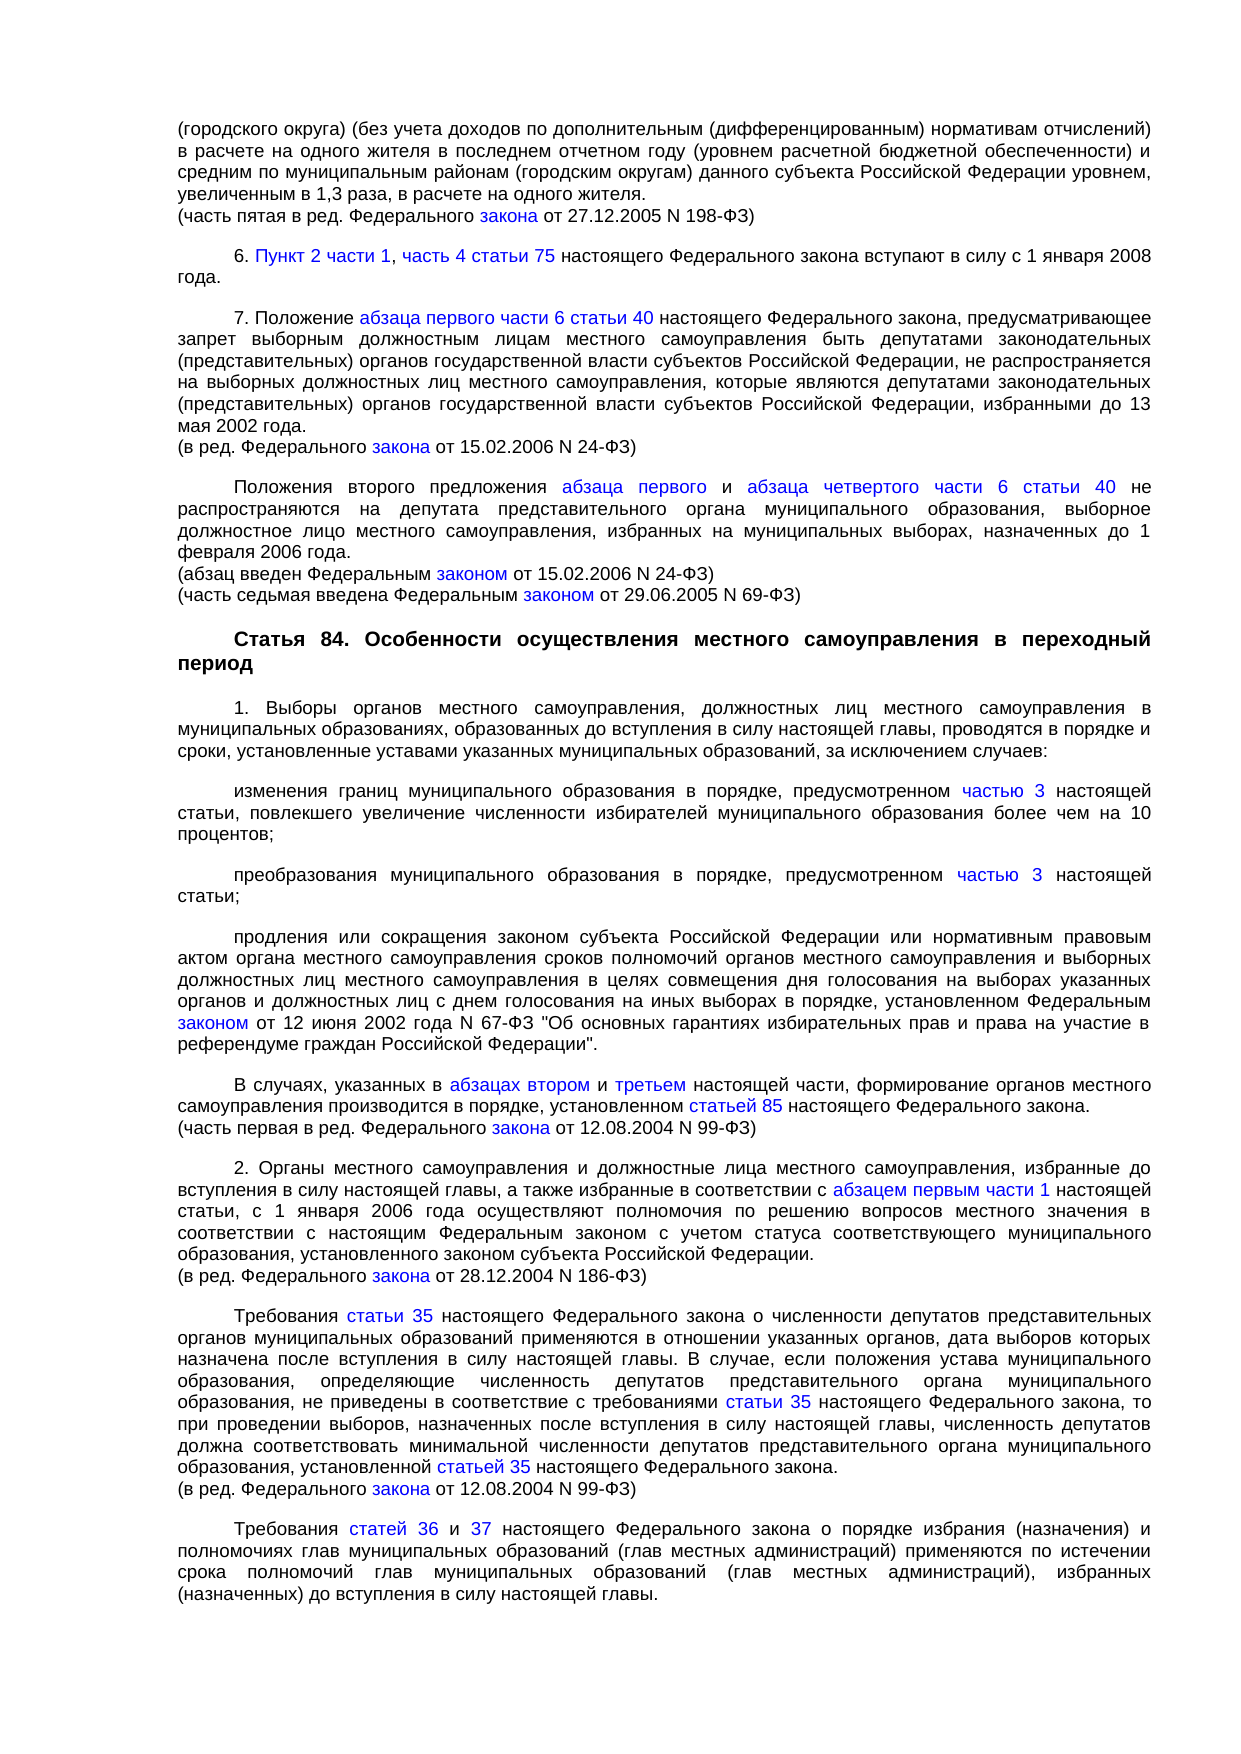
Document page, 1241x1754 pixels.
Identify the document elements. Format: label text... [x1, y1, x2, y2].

text Требования статьи 35 настоящего Федерального закона о численности депутатов представительных органов муниципальных образований применяются в отношении указанных органов, дата выборов которых назначена после вступления в силу настоящей главы. В случае, если положения устава муниципального образования, определяющие численность депутатов представительного органа муниципального образования, не приведены в соответствие с требованиями статьи 35 настоящего Федерального закона, то при проведении выборов, назначенных после вступления в силу настоящей главы, численность депутатов должна соответствовать минимальной численности депутатов представительного органа муниципального образования, установленной статьей 35 настоящего Федерального закона. [177, 1305, 1152, 1478]
text продления или сокращения законом субъекта Российской Федерации или нормативным правовым актом органа местного самоуправления сроков полномочий органов местного самоуправления и выборных должностных лиц местного самоуправления в целях совмещения дня голосования на выборах указанных органов и должностных лиц с днем голосования на иных выборах в порядке, установленном Федеральным законом от 12 июня 2002 года N 67-ФЗ "Об основных гарантиях избирательных прав и права на участие в референдуме граждан Российской Федерации". [177, 925, 1152, 1055]
text преобразования муниципального образования в порядке, предусмотренном частью 3 настоящей статьи; [177, 863, 1152, 907]
text (абзац введен Федеральным законом от 15.02.2006 N 24-ФЗ) [177, 562, 1152, 584]
text 6. Пункт 2 части 1, часть 4 статьи 75 настоящего Федерального закона вступают в силу с 1 января 2008 года. [177, 245, 1152, 288]
text изменения границ муниципального образования в порядке, предусмотренном частью 3 настоящей статьи, повлекшего увеличение численности избирателей муниципального образования более чем на 10 процентов; [177, 780, 1152, 845]
text 1. Выборы органов местного самоуправления, должностных лиц местного самоуправления в муниципальных образованиях, образованных до вступления в силу настоящей главы, проводятся в порядке и сроки, установленные уставами указанных муниципальных образований, за исключением случаев: [177, 697, 1152, 761]
text 2. Органы местного самоуправления и должностные лица местного самоуправления, избранные до вступления в силу настоящей главы, а также избранные в соответствии с абзацем первым части 1 настоящей статьи, с 1 января 2006 года осуществляют полномочия по решению вопросов местного значения в соответствии с настоящим Федеральным законом с учетом статуса соответствующего муниципального образования, установленного законом субъекта Российской Федерации. [177, 1157, 1152, 1265]
text (в ред. Федерального закона от 12.08.2004 N 99-ФЗ) [177, 1478, 1152, 1499]
text (часть первая в ред. Федерального закона от 12.08.2004 N 99-ФЗ) [177, 1117, 1152, 1138]
text Положения второго предложения абзаца первого и абзаца четвертого части 6 статьи 40 не распространяются на депутата представительного органа муниципального образования, выборное должностное лицо местного самоуправления, избранных на муниципальных выборах, назначенных до 1 февраля 2006 года. [177, 476, 1152, 562]
text (в ред. Федерального закона от 15.02.2006 N 24-ФЗ) [177, 436, 1152, 457]
text (часть седьмая введена Федеральным законом от 29.06.2005 N 69-ФЗ) [177, 584, 1152, 606]
text В случаях, указанных в абзацах втором и третьем настоящей части, формирование органов местного самоуправления производится в порядке, установленном статьей 85 настоящего Федерального закона. [177, 1073, 1152, 1117]
text 7. Положение абзаца первого части 6 статьи 40 настоящего Федерального закона, предусматривающее запрет выборным должностным лицам местного самоуправления быть депутатами законодательных (представительных) органов государственной власти субъектов Российской Федерации, не распространяется на выборных должностных лиц местного самоуправления, которые являются депутатами законодательных (представительных) органов государственной власти субъектов Российской Федерации, избранными до 13 мая 2002 года. [177, 307, 1152, 436]
text (в ред. Федерального закона от 28.12.2004 N 186-ФЗ) [177, 1265, 1152, 1286]
text (часть пятая в ред. Федерального закона от 27.12.2005 N 198-ФЗ) [177, 204, 1152, 226]
text Требования статей 36 и 37 настоящего Федерального закона о порядке избрания (назначения) и полномочиях глав муниципальных образований (глав местных администраций) применяются по истечении срока полномочий глав муниципальных образований (глав местных администраций), избранных (назначенных) до вступления в силу настоящей главы. [177, 1518, 1152, 1604]
title Статья 84. Особенности осуществления местного самоуправления в переходный период [177, 627, 1152, 675]
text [177, 118, 1152, 204]
